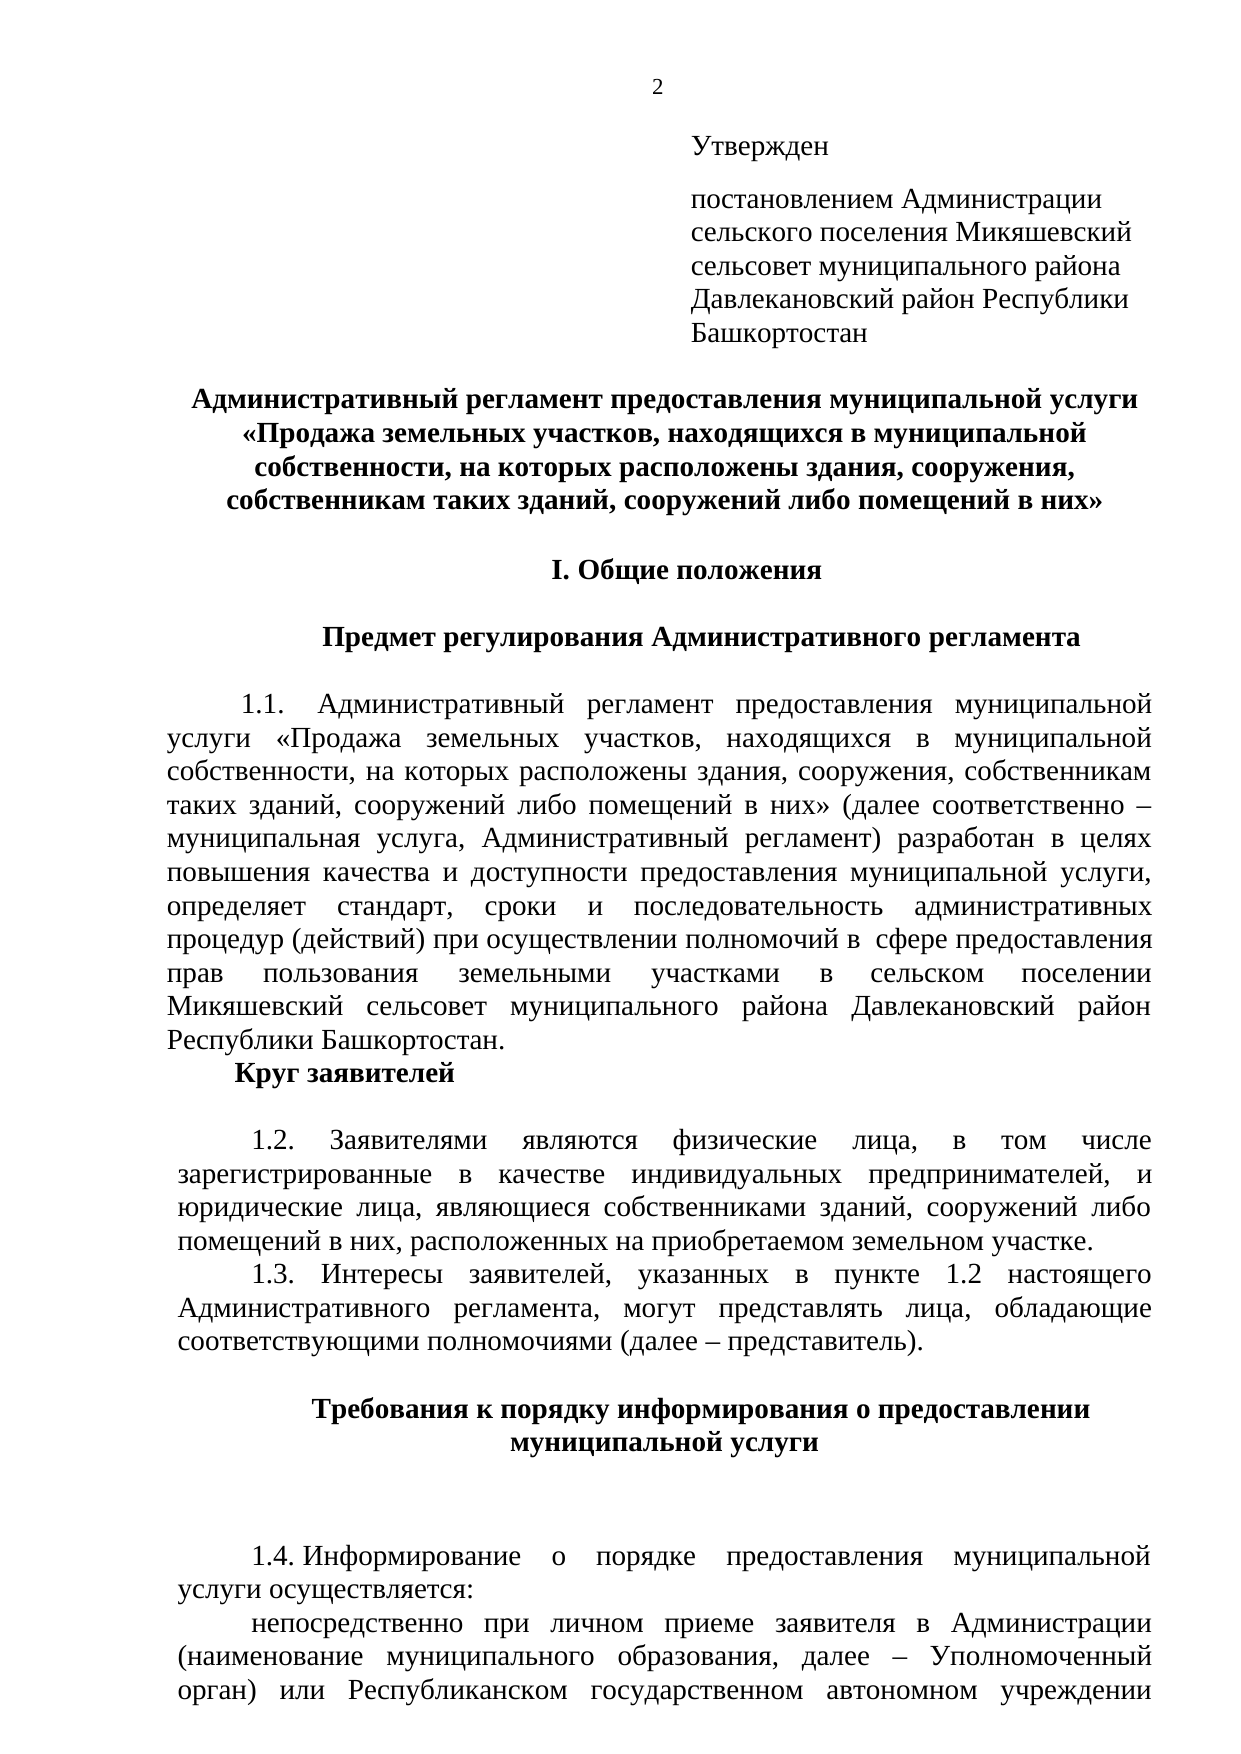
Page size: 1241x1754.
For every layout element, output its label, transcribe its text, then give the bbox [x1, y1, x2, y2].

subtitle Административный регламент предоставления муниципальной услуги [167, 382, 1162, 415]
subtitle Круг заявителей [234, 1055, 1168, 1089]
text «Продажа земельных участков, находящихся в муниципальной собственности, на которых расположены здания, сооружения, [167, 415, 1162, 482]
list Интересы заявителей, указанных в пункте 1.2 настоящего Административного регламента, могут представлять лица, обладающие соответствующими полномочиями (далее – представитель). [177, 1256, 1152, 1357]
list Информирование о порядке предоставления муниципальной услуги осуществляется: [177, 1538, 1151, 1605]
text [177, 1605, 1152, 1705]
subtitle Требования к порядку информирования о предоставлении муниципальной услуги [311, 1391, 1092, 1458]
text Утвержден [691, 128, 1169, 161]
list Заявителями являются физические лица, в том числе зарегистрированные в качестве индивидуальных предпринимателей, и юридические лица, являющиеся собственниками зданий, сооружений либо помещений в них, расположенных на приобретаемом земельном участке. [177, 1122, 1152, 1256]
text постановлением Администрации сельского поселения Микяшевский сельсовет муниципального района Давлекановский район Республики Башкортостан [691, 181, 1169, 348]
subtitle собственникам таких зданий, сооружений либо помещений в них» [167, 482, 1162, 516]
subtitle Предмет регулирования Административного регламента [234, 619, 1168, 653]
list Общие положения [551, 552, 1169, 586]
list Административный регламент предоставления муниципальной услуги «Продажа земельных участков, находящихся в муниципальной собственности, на которых расположены здания, сооружения, собственникам таких зданий, сооружений либо помещений в них» (далее соответственно – муниципальная услуга, Административный регламент) разработан в целях повышения качества и доступности предоставления муниципальной услуги, определяет стандарт, сроки и последовательность административных процедур (действий) при осуществлении полномочий в сфере предоставления прав пользования земельными участками в сельском поселении Микяшевский сельсовет муниципального района Давлекановский район Республики Башкортостан. [167, 686, 1152, 1055]
